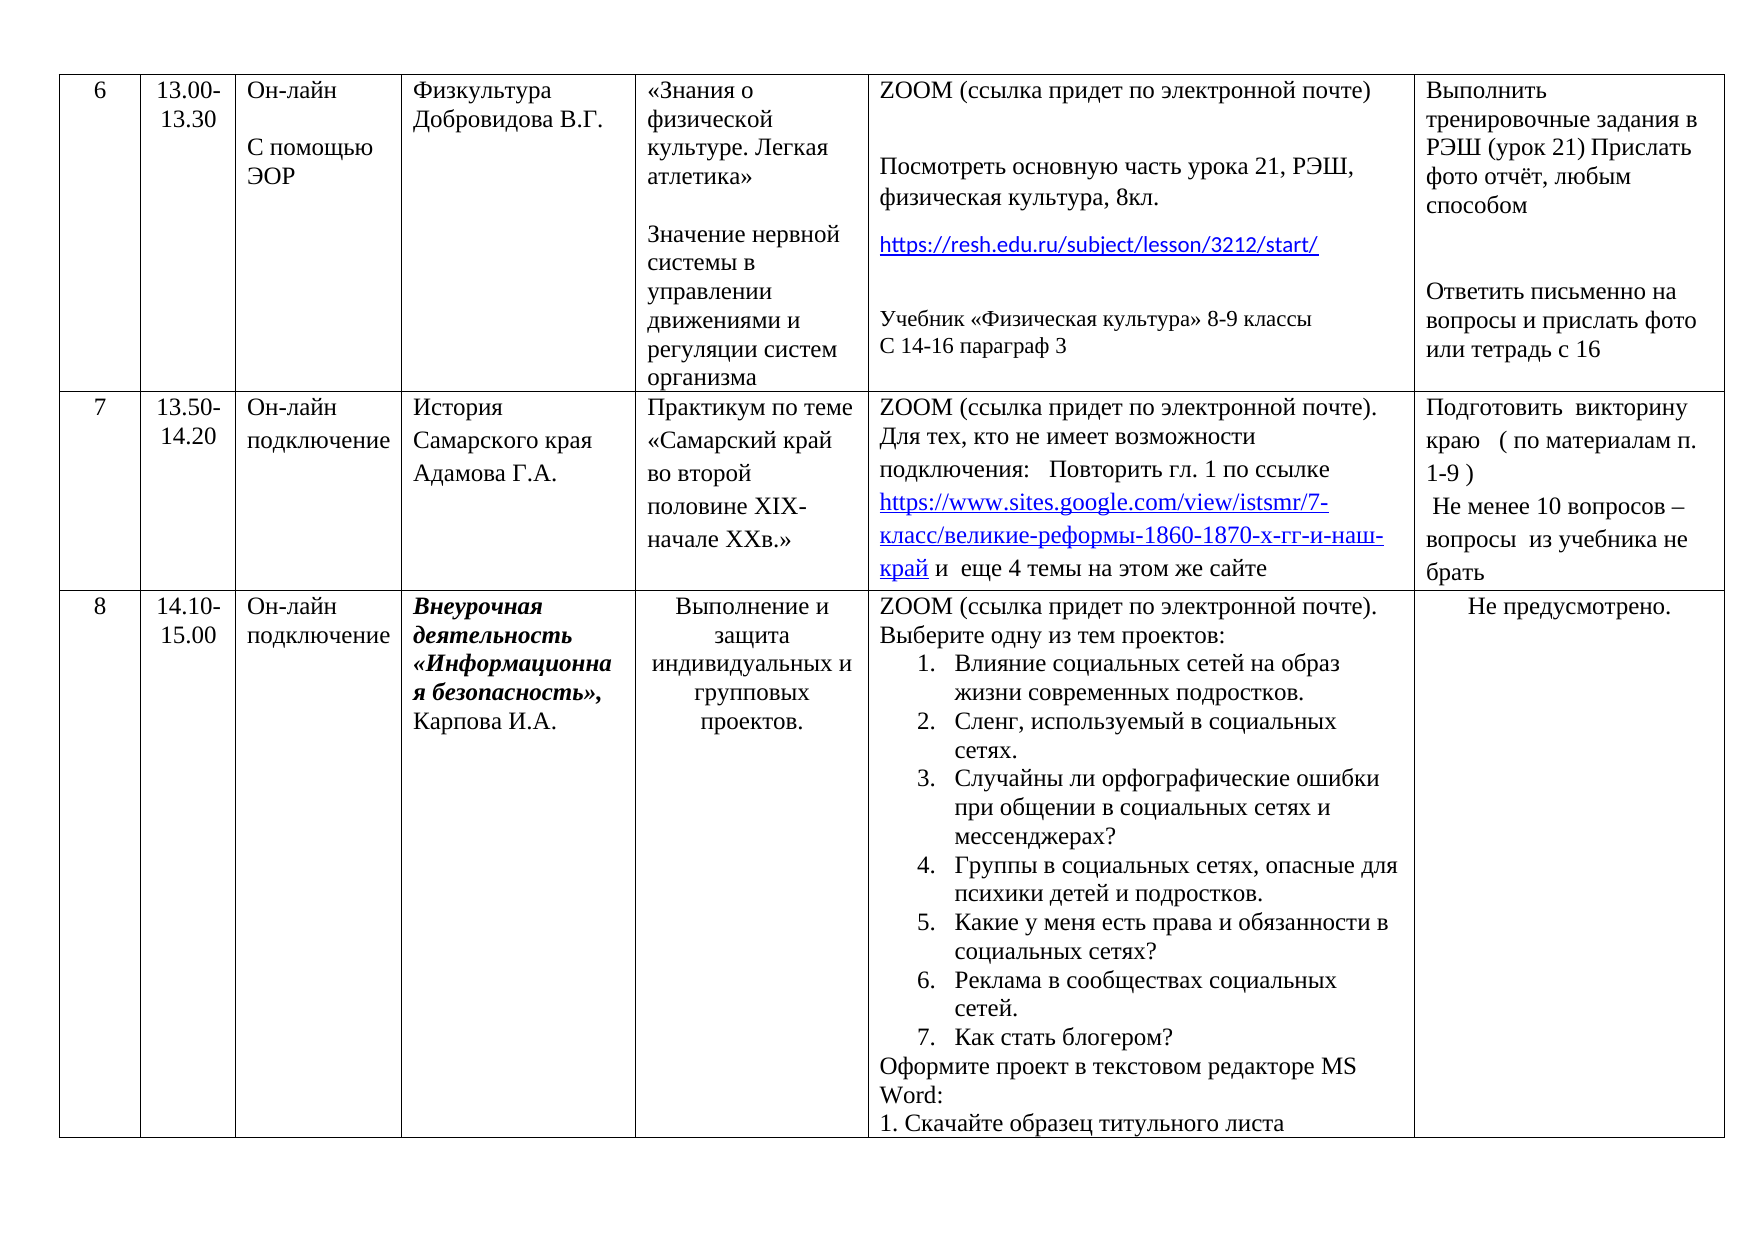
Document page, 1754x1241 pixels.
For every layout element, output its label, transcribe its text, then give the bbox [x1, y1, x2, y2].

table_cell Подготовить викторину краю ( по материалам п. 1-9 ) Не менее 10 вопросов – вопросы из учебника не брать [1415, 392, 1724, 590]
table_cell Не предусмотрено. [1415, 591, 1724, 1137]
table_cell ZOOM (ссылка придет по электронной почте) Посмотреть основную часть урока 21, РЭШ, физическая культура, 8кл. https://resh.edu.ru/subject/lesson/3212/start/ Учебник «Физическая культура» 8-9 классы С 14-16 параграф 3 [869, 75, 1414, 391]
table_cell Он-лайн подключение [236, 392, 401, 590]
table_cell Физкультура Добровидова В.Г. [402, 75, 635, 391]
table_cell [869, 591, 1414, 1137]
table_cell 8 [60, 591, 140, 1137]
table_cell 14.10-15.00 [141, 591, 235, 1137]
table_cell История Самарского края Адамова Г.А. [402, 392, 635, 590]
table_cell Он-лайн подключение [236, 591, 401, 1137]
table_cell «Знания о физической культуре. Легкая атлетика» Значение нервной системы в управлении движениями и регуляции систем организма [636, 75, 868, 391]
table_cell 7 [60, 392, 140, 590]
table_cell Выполнить тренировочные задания в РЭШ (урок 21) Прислать фото отчёт, любым способом Ответить письменно на вопросы и прислать фото или тетрадь с 16 [1415, 75, 1724, 391]
table_cell 13.00-13.30 [141, 75, 235, 391]
table_cell 13.50-14.20 [141, 392, 235, 590]
table_cell Практикум по теме «Самарский край во второй половине XIX- начале XXв.» [636, 392, 868, 590]
table_cell 6 [60, 75, 140, 391]
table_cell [402, 591, 635, 1137]
table_cell Он-лайн С помощью ЭОР [236, 75, 401, 391]
table_cell ZOOM (ссылка придет по электронной почте). Для тех, кто не имеет возможности подключения: Повторить гл. 1 по ссылке https://www.sites.google.com/view/istsmr/7-класс/великие-реформы-1860-1870-х-гг-и-наш-край и еще 4 темы на этом же сайте [869, 392, 1414, 590]
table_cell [636, 591, 868, 1137]
